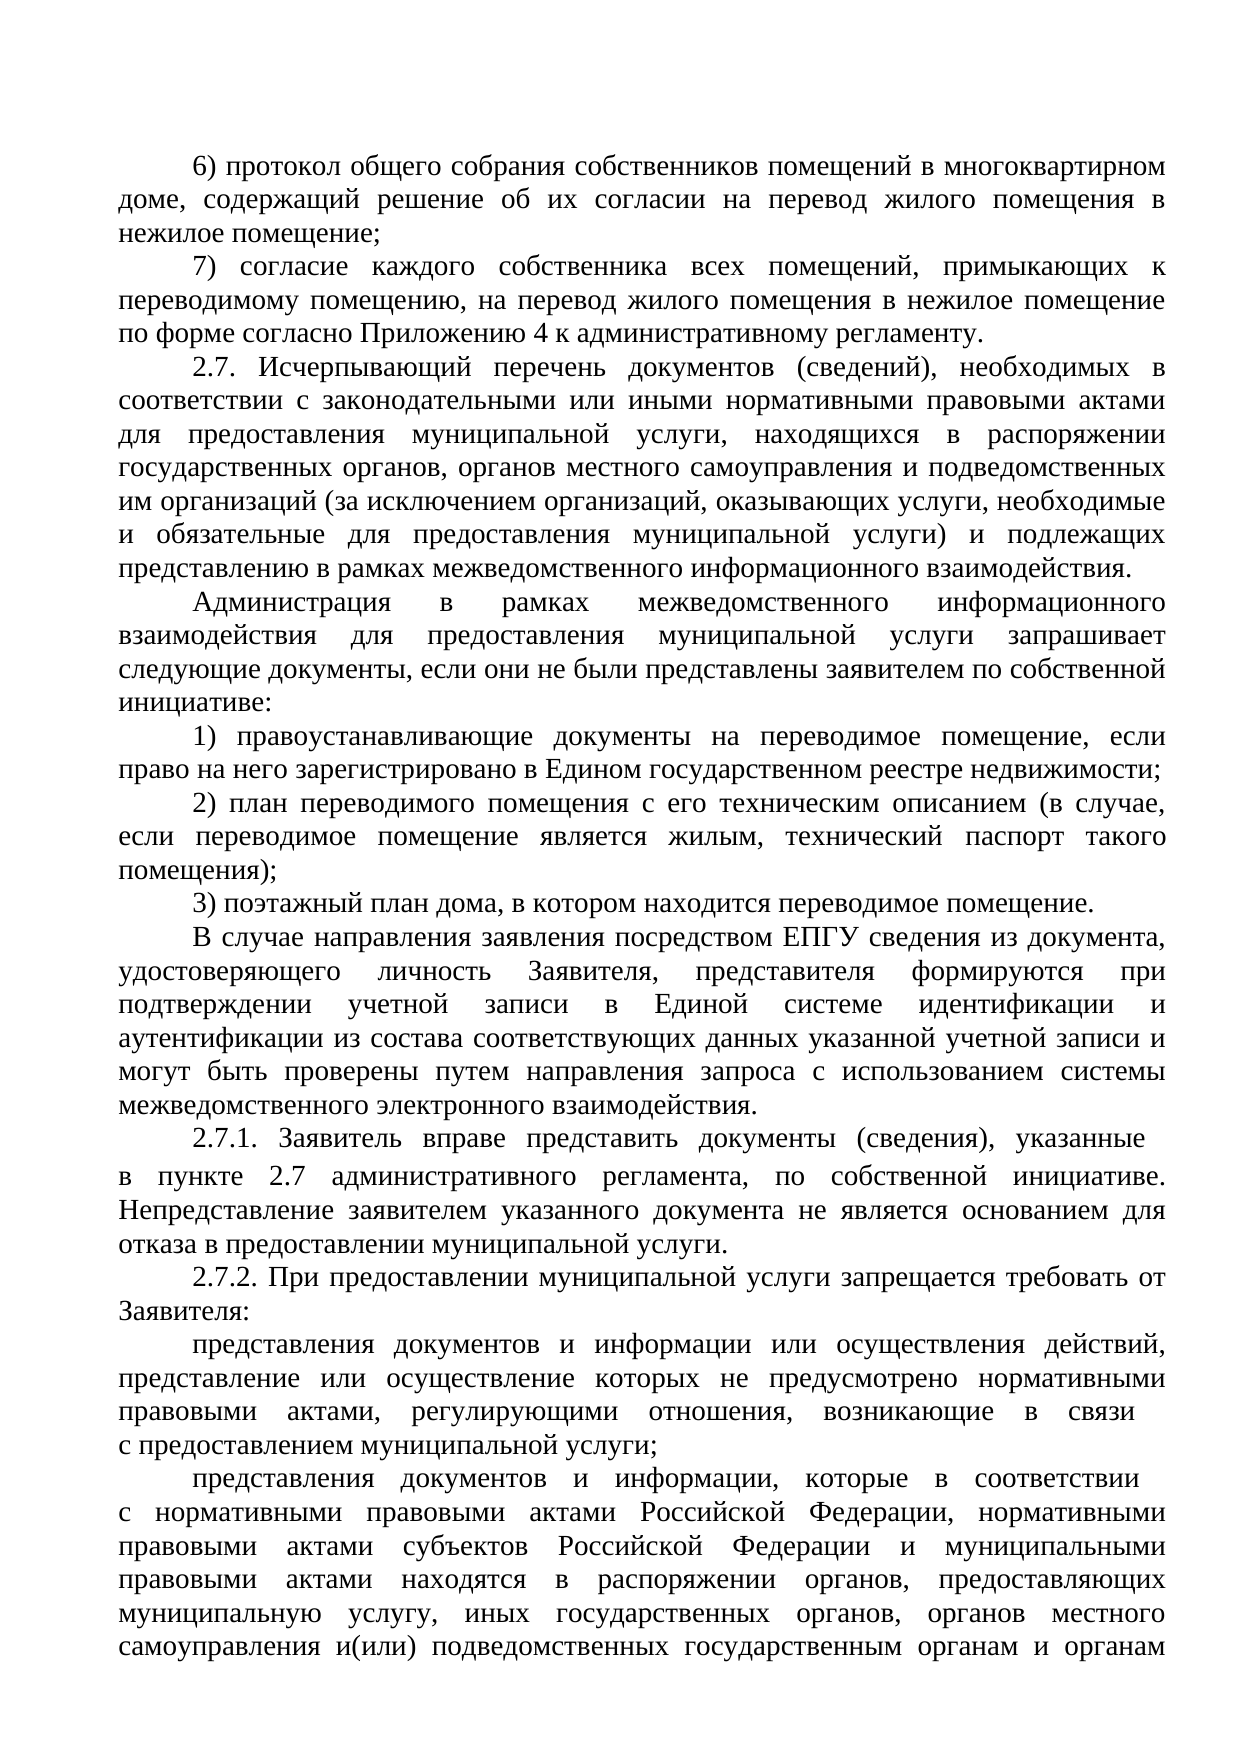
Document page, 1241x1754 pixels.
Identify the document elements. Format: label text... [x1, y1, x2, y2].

text 7) согласие каждого собственника всех помещений, примыкающих к переводимому помещению, на перевод жилого помещения в нежилое помещение по форме согласно Приложению 4 к административному регламенту. [118, 248, 1167, 349]
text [118, 1461, 1167, 1662]
text В случае направления заявления посредством ЕПГУ сведения из документа, удостоверяющего личность Заявителя, представителя формируются при подтверждении учетной записи в Единой системе идентификации и аутентификации из состава соответствующих данных указанной учетной записи и могут быть проверены путем направления запроса с использованием системы межведомственного электронного взаимодействия. [118, 919, 1167, 1120]
text 3) поэтажный план дома, в котором находится переводимое помещение. [118, 886, 1167, 919]
text 6) протокол общего собрания собственников помещений в многоквартирном доме, содержащий решение об их согласии на перевод жилого помещения в нежилое помещение; [118, 148, 1167, 248]
text 2.7.1. Заявитель вправе представить документы (сведения), указанные в пункте 2.7 административного регламента, по собственной инициативе. Непредставление заявителем указанного документа не является основанием для отказа в предоставлении муниципальной услуги. [118, 1120, 1167, 1259]
text 2.7.2. При предоставлении муниципальной услуги запрещается требовать от Заявителя: [118, 1259, 1167, 1326]
text 1) правоустанавливающие документы на переводимое помещение, если право на него зарегистрировано в Едином государственном реестре недвижимости; [118, 718, 1167, 785]
text представления документов и информации или осуществления действий, представление или осуществление которых не предусмотрено нормативными правовыми актами, регулирующими отношения, возникающие в связи с предоставлением муниципальной услуги; [118, 1326, 1167, 1461]
text 2.7. Исчерпывающий перечень документов (сведений), необходимых в соответствии с законодательными или иными нормативными правовыми актами для предоставления муниципальной услуги, находящихся в распоряжении государственных органов, органов местного самоуправления и подведомственных им организаций (за исключением организаций, оказывающих услуги, необходимые и обязательные для предоставления муниципальной услуги) и подлежащих представлению в рамках межведомственного информационного взаимодействия. [118, 349, 1167, 584]
text 2) план переводимого помещения с его техническим описанием (в случае, если переводимое помещение является жилым, технический паспорт такого помещения); [118, 785, 1167, 886]
text Администрация в рамках межведомственного информационного взаимодействия для предоставления муниципальной услуги запрашивает следующие документы, если они не были представлены заявителем по собственной инициативе: [118, 584, 1167, 718]
